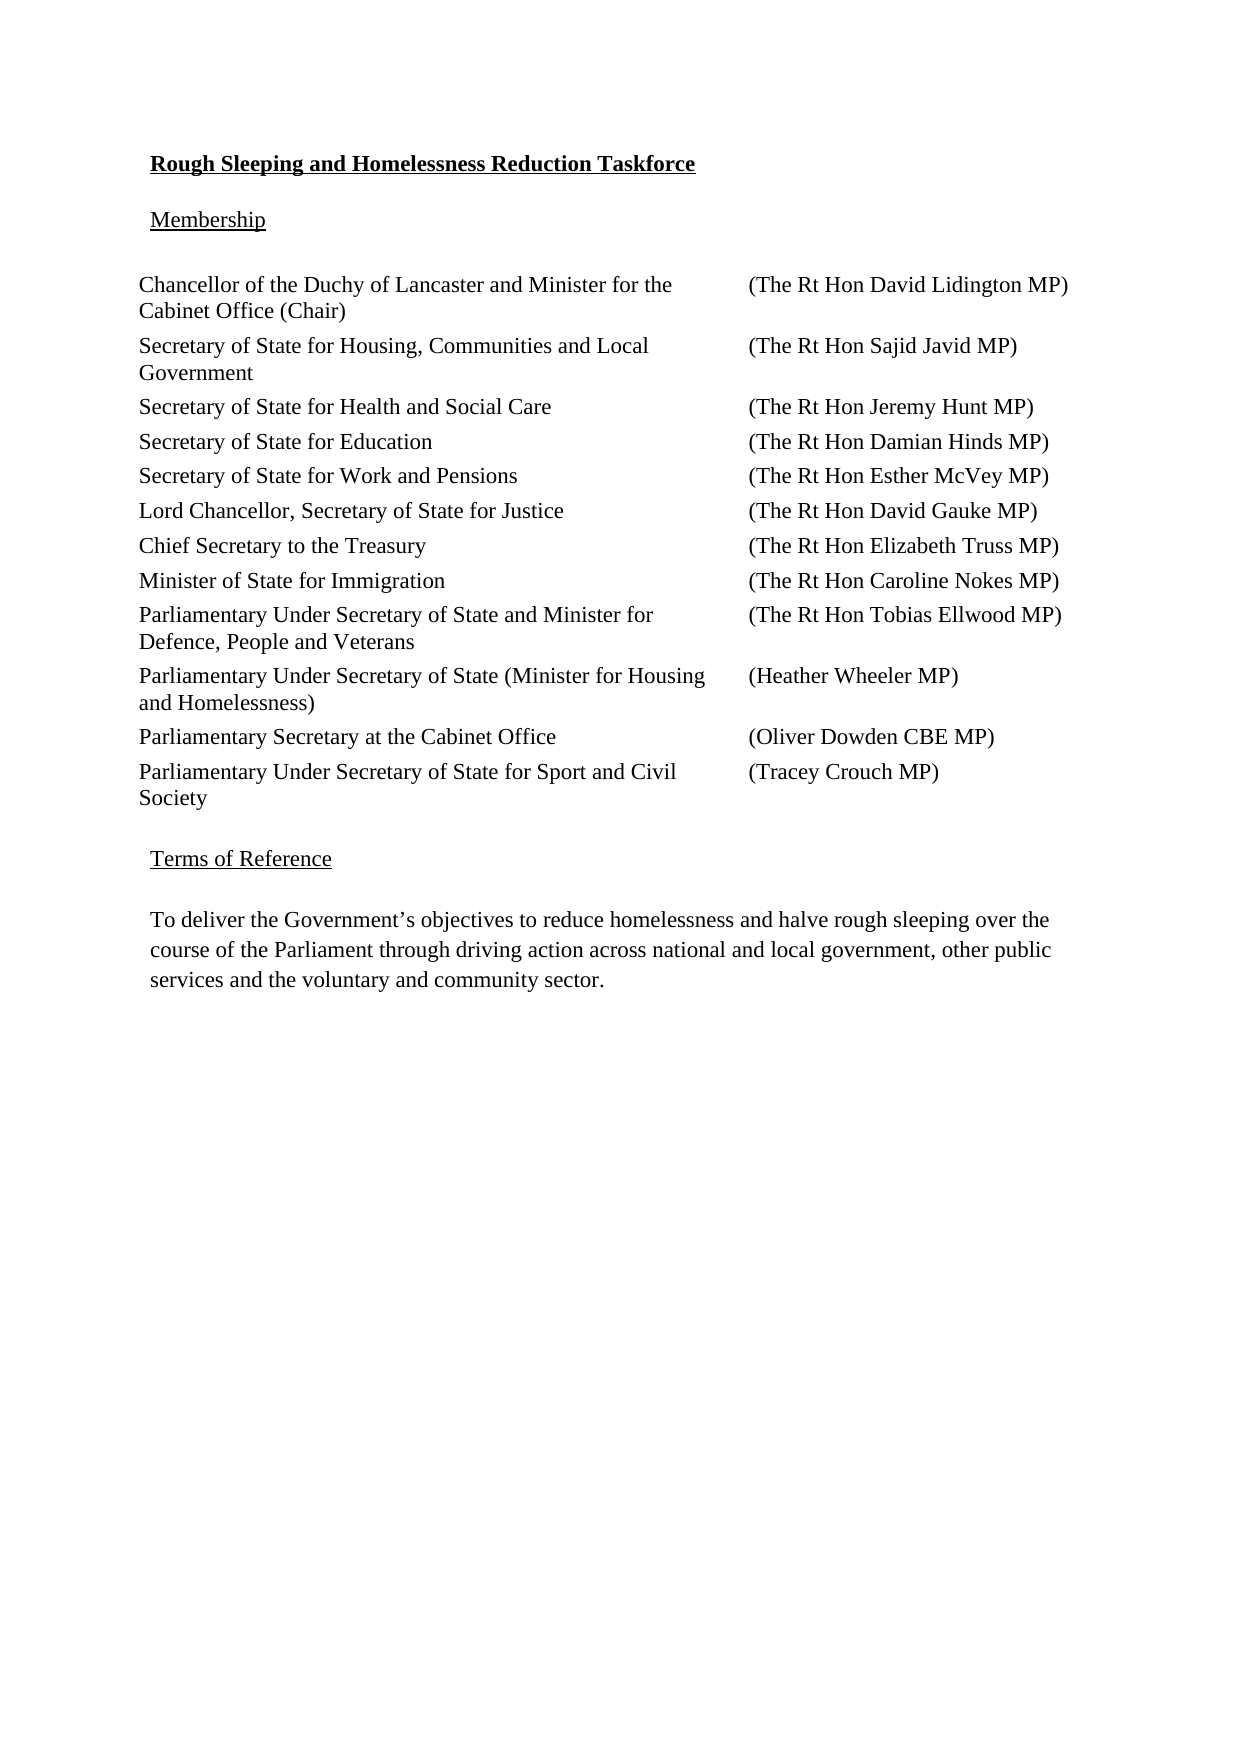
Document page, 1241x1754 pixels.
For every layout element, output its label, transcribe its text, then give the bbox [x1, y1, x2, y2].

text Membership [150, 207, 1090, 233]
table_cell (Heather Wheeler MP) [748, 658, 1079, 719]
text Terms of Reference [150, 845, 1090, 872]
table_cell Parliamentary Secretary at the Cabinet Office [139, 719, 748, 754]
table_cell (The Rt Hon Jeremy Hunt MP) [748, 389, 1079, 424]
table_cell Minister of State for Immigration [139, 563, 748, 597]
table_cell Lord Chancellor, Secretary of State for Justice [139, 493, 748, 528]
table_cell Parliamentary Under Secretary of State and Minister for Defence, People and Veterans [139, 597, 748, 658]
table_cell (The Rt Hon Damian Hinds MP) [748, 424, 1079, 458]
table_cell Secretary of State for Work and Pensions [139, 459, 748, 493]
table_cell (Oliver Dowden CBE MP) [748, 719, 1079, 754]
table_cell Parliamentary Under Secretary of State for Sport and Civil Society [139, 754, 748, 815]
table_header (The Rt Hon David Lidington MP) [748, 267, 1079, 328]
table_cell (The Rt Hon Esther McVey MP) [748, 459, 1079, 493]
table_header Chancellor of the Duchy of Lancaster and Minister for the Cabinet Office (Chair) [139, 267, 748, 328]
table_cell Chief Secretary to the Treasury [139, 528, 748, 562]
table_cell (The Rt Hon David Gauke MP) [748, 493, 1079, 528]
table_cell Secretary of State for Education [139, 424, 748, 458]
table_cell (The Rt Hon Caroline Nokes MP) [748, 563, 1079, 597]
table_cell (The Rt Hon Sajid Javid MP) [748, 328, 1079, 389]
table_cell Secretary of State for Housing, Communities and Local Government [139, 328, 748, 389]
table_cell (The Rt Hon Elizabeth Truss MP) [748, 528, 1079, 562]
text Rough Sleeping and Homelessness Reduction Taskforce [150, 150, 1090, 176]
table_cell (The Rt Hon Tobias Ellwood MP) [748, 597, 1079, 658]
table_cell Secretary of State for Health and Social Care [139, 389, 748, 424]
text To deliver the Government’s objectives to reduce homelessness and halve rough sleeping over the course of the Parliament through driving action across national and local government, other public services and the voluntary and community sector. [150, 906, 1090, 992]
table_cell Parliamentary Under Secretary of State (Minister for Housing and Homelessness) [139, 658, 748, 719]
table_cell (Tracey Crouch MP) [748, 754, 1079, 815]
